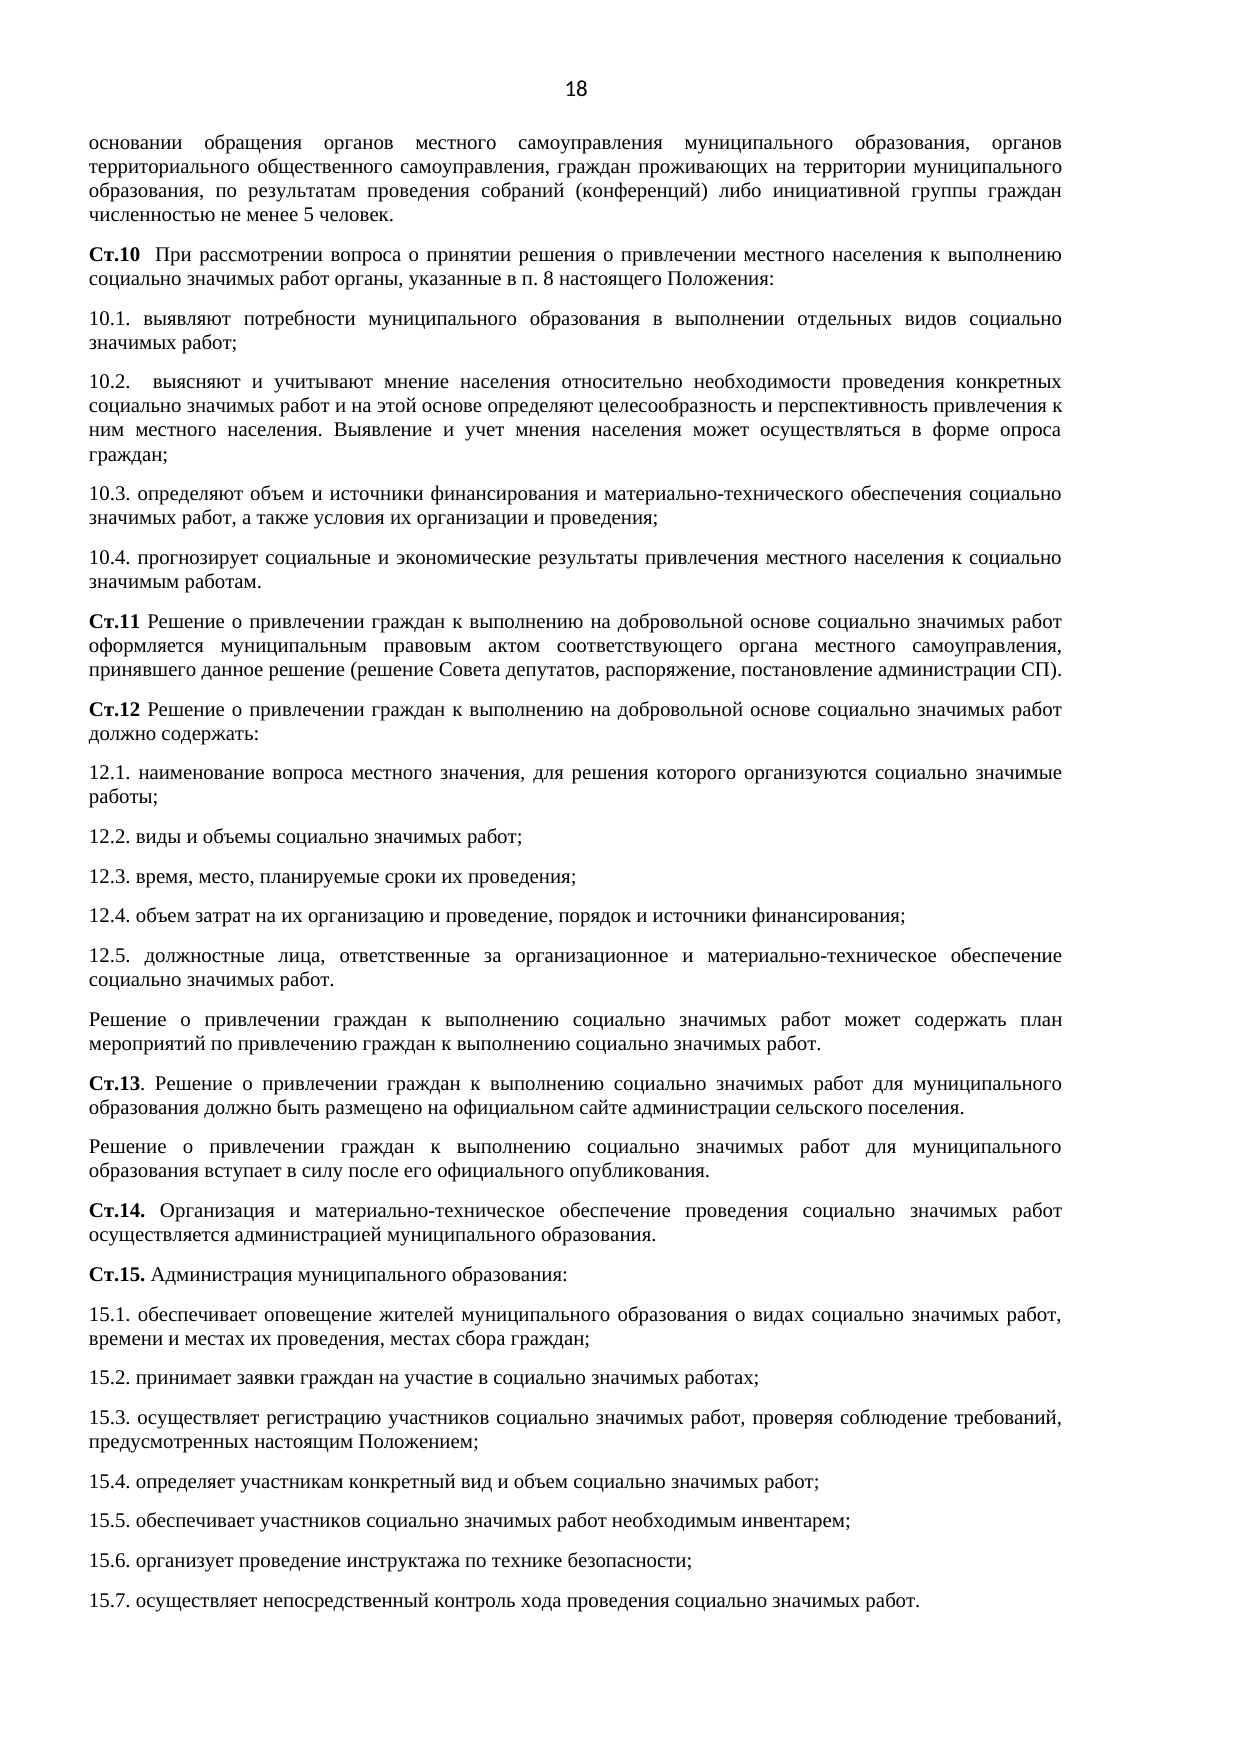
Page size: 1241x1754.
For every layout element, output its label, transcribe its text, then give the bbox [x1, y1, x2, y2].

text Ст.13. Решение о привлечении граждан к выполнению социально значимых работ для муниципального образования должно быть размещено на официальном сайте администрации сельского поселения. [89, 1071, 1063, 1119]
text 10.1. выявляют потребности муниципального образования в выполнении отдельных видов социально значимых работ; [89, 306, 1063, 354]
text 15.7. осуществляет непосредственный контроль хода проведения социально значимых работ. [89, 1588, 1063, 1612]
text Ст.15. Администрация муниципального образования: [89, 1262, 1063, 1286]
text 12.3. время, место, планируемые сроки их проведения; [89, 864, 1063, 888]
text 15.6. организует проведение инструктажа по технике безопасности; [89, 1548, 1063, 1572]
text 12.2. виды и объемы социально значимых работ; [89, 824, 1063, 848]
text 10.4. прогнозирует социальные и экономические результаты привлечения местного населения к социально значимым работам. [89, 545, 1063, 593]
text Решение о привлечении граждан к выполнению социально значимых работ для муниципального образования вступает в силу после его официального опубликования. [89, 1134, 1063, 1182]
text 15.1. обеспечивает оповещение жителей муниципального образования о видах социально значимых работ, времени и местах их проведения, местах сбора граждан; [89, 1301, 1063, 1349]
text 15.3. осуществляет регистрацию участников социально значимых работ, проверяя соблюдение требований, предусмотренных настоящим Положением; [89, 1405, 1063, 1453]
text Ст.11 Решение о привлечении граждан к выполнению на добровольной основе социально значимых работ оформляется муниципальным правовым актом соответствующего органа местного самоуправления, принявшего данное решение (решение Совета депутатов, распоряжение, постановление администрации СП). [89, 609, 1063, 681]
text Решение о привлечении граждан к выполнению социально значимых работ может содержать план мероприятий по привлечению граждан к выполнению социально значимых работ. [89, 1007, 1063, 1055]
text 12.1. наименование вопроса местного значения, для решения которого организуются социально значимые работы; [89, 760, 1063, 808]
text 15.2. принимает заявки граждан на участие в социально значимых работах; [89, 1365, 1063, 1389]
text Ст.10 При рассмотрении вопроса о принятии решения о привлечении местного населения к выполнению социально значимых работ органы, указанные в п. 8 настоящего Положения: [89, 242, 1063, 290]
text 10.2. выясняют и учитывают мнение населения относительно необходимости проведения конкретных социально значимых работ и на этой основе определяют целесообразность и перспективность привлечения к ним местного населения. Выявление и учет мнения населения может осуществляться в форме опроса граждан; [89, 369, 1063, 466]
text Ст.14. Организация и материально-техническое обеспечение проведения социально значимых работ осуществляется администрацией муниципального образования. [89, 1198, 1063, 1246]
text 12.4. объем затрат на их организацию и проведение, порядок и источники финансирования; [89, 903, 1063, 927]
text 12.5. должностные лица, ответственные за организационное и материально-техническое обеспечение социально значимых работ. [89, 943, 1063, 991]
text 15.5. обеспечивает участников социально значимых работ необходимым инвентарем; [89, 1508, 1063, 1532]
text Ст.12 Решение о привлечении граждан к выполнению на добровольной основе социально значимых работ должно содержать: [89, 696, 1063, 744]
text 15.4. определяет участникам конкретный вид и объем социально значимых работ; [89, 1469, 1063, 1493]
text 10.3. определяют объем и источники финансирования и материально-технического обеспечения социально значимых работ, а также условия их организации и проведения; [89, 481, 1063, 529]
